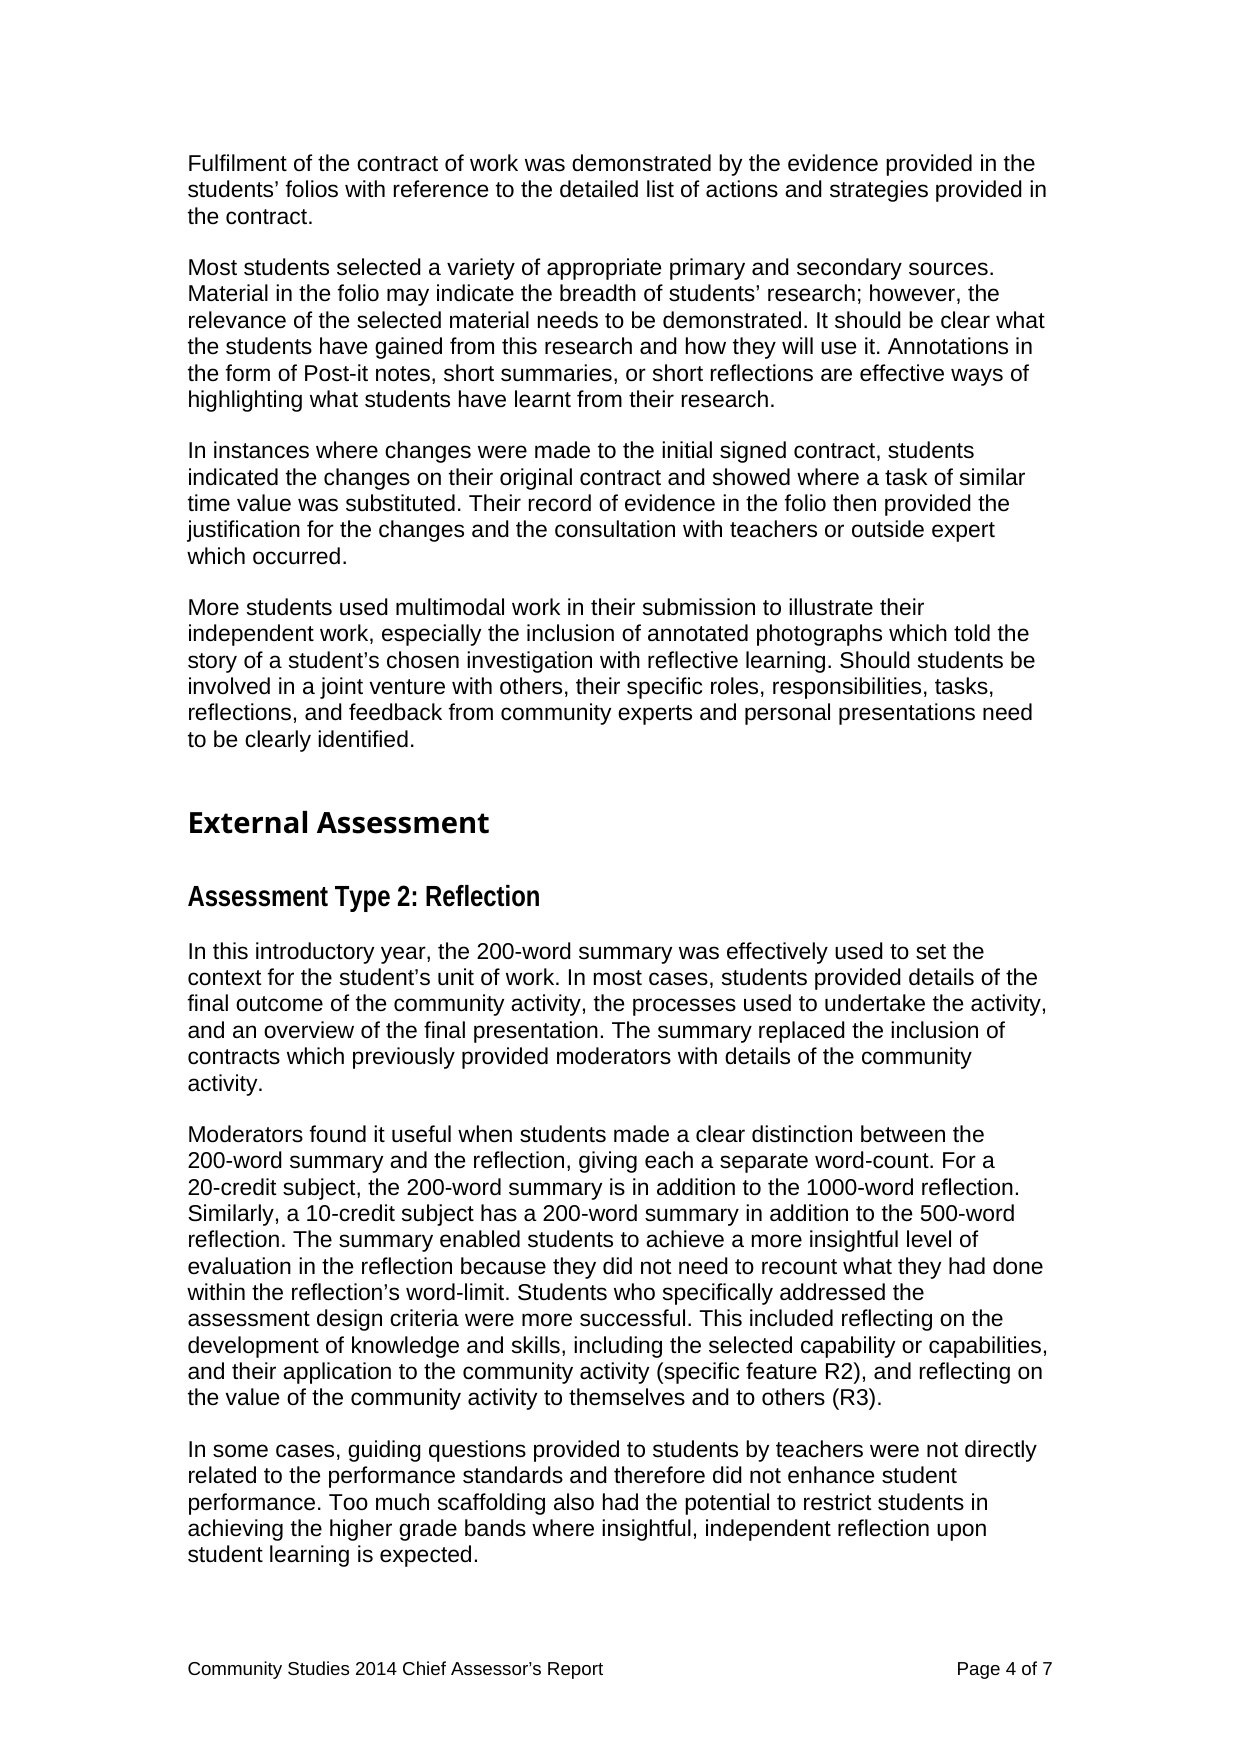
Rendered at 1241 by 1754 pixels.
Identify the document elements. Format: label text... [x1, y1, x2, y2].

text Moderators found it useful when students made a clear distinction between the 200-word summary and the reflection, giving each a separate word-count. For a 20-credit subject, the 200-word summary is in addition to the 1000-word reflection. Similarly, a 10-credit subject has a 200-word summary in addition to the 500-word reflection. The summary enabled students to achieve a more insightful level of evaluation in the reflection because they did not need to recount what they had done within the reflection’s word-limit. Students who specifically addressed the assessment design criteria were more successful. This included reflecting on the development of knowledge and skills, including the selected capability or capabilities, and their application to the community activity (specific feature R2), and reflecting on the value of the community activity to themselves and to others (R3). [187, 1121, 1053, 1411]
subtitle Assessment Type 2: Reflection [187, 879, 1053, 913]
text More students used multimodal work in their submission to illustrate their independent work, especially the inclusion of annotated photographs which told the story of a student’s chosen investigation with reflective learning. Should students be involved in a joint venture with others, their specific roles, responsibilities, tasks, reflections, and feedback from community experts and personal presentations need to be clearly identified. [187, 594, 1053, 752]
subtitle External Assessment [187, 802, 1053, 842]
text Fulfilment of the contract of work was demonstrated by the evidence provided in the students’ folios with reference to the detailed list of actions and strategies provided in the contract. [187, 150, 1053, 229]
text In instances where changes were made to the initial signed contract, students indicated the changes on their original contract and showed where a task of similar time value was substituted. Their record of evidence in the folio then provided the justification for the changes and the consultation with teachers or outside expert which occurred. [187, 437, 1053, 569]
text In some cases, guiding questions provided to students by teachers were not directly related to the performance standards and therefore did not enhance student performance. Too much scaffolding also had the potential to restrict students in achieving the higher grade bands where insightful, independent reflection upon student learning is expected. [187, 1436, 1053, 1567]
text In this introductory year, the 200-word summary was effectively used to set the context for the student’s unit of work. In most cases, students provided details of the final outcome of the community activity, the processes used to undertake the activity, and an overview of the final presentation. The summary replaced the inclusion of contracts which previously provided moderators with details of the community activity. [187, 938, 1053, 1096]
text Most students selected a variety of appropriate primary and secondary sources. Material in the folio may indicate the breadth of students’ research; however, the relevance of the selected material needs to be demonstrated. It should be clear what the students have gained from this research and how they will use it. Annotations in the form of Post-it notes, short summaries, or short reflections are effective ways of highlighting what students have learnt from their research. [187, 254, 1053, 412]
